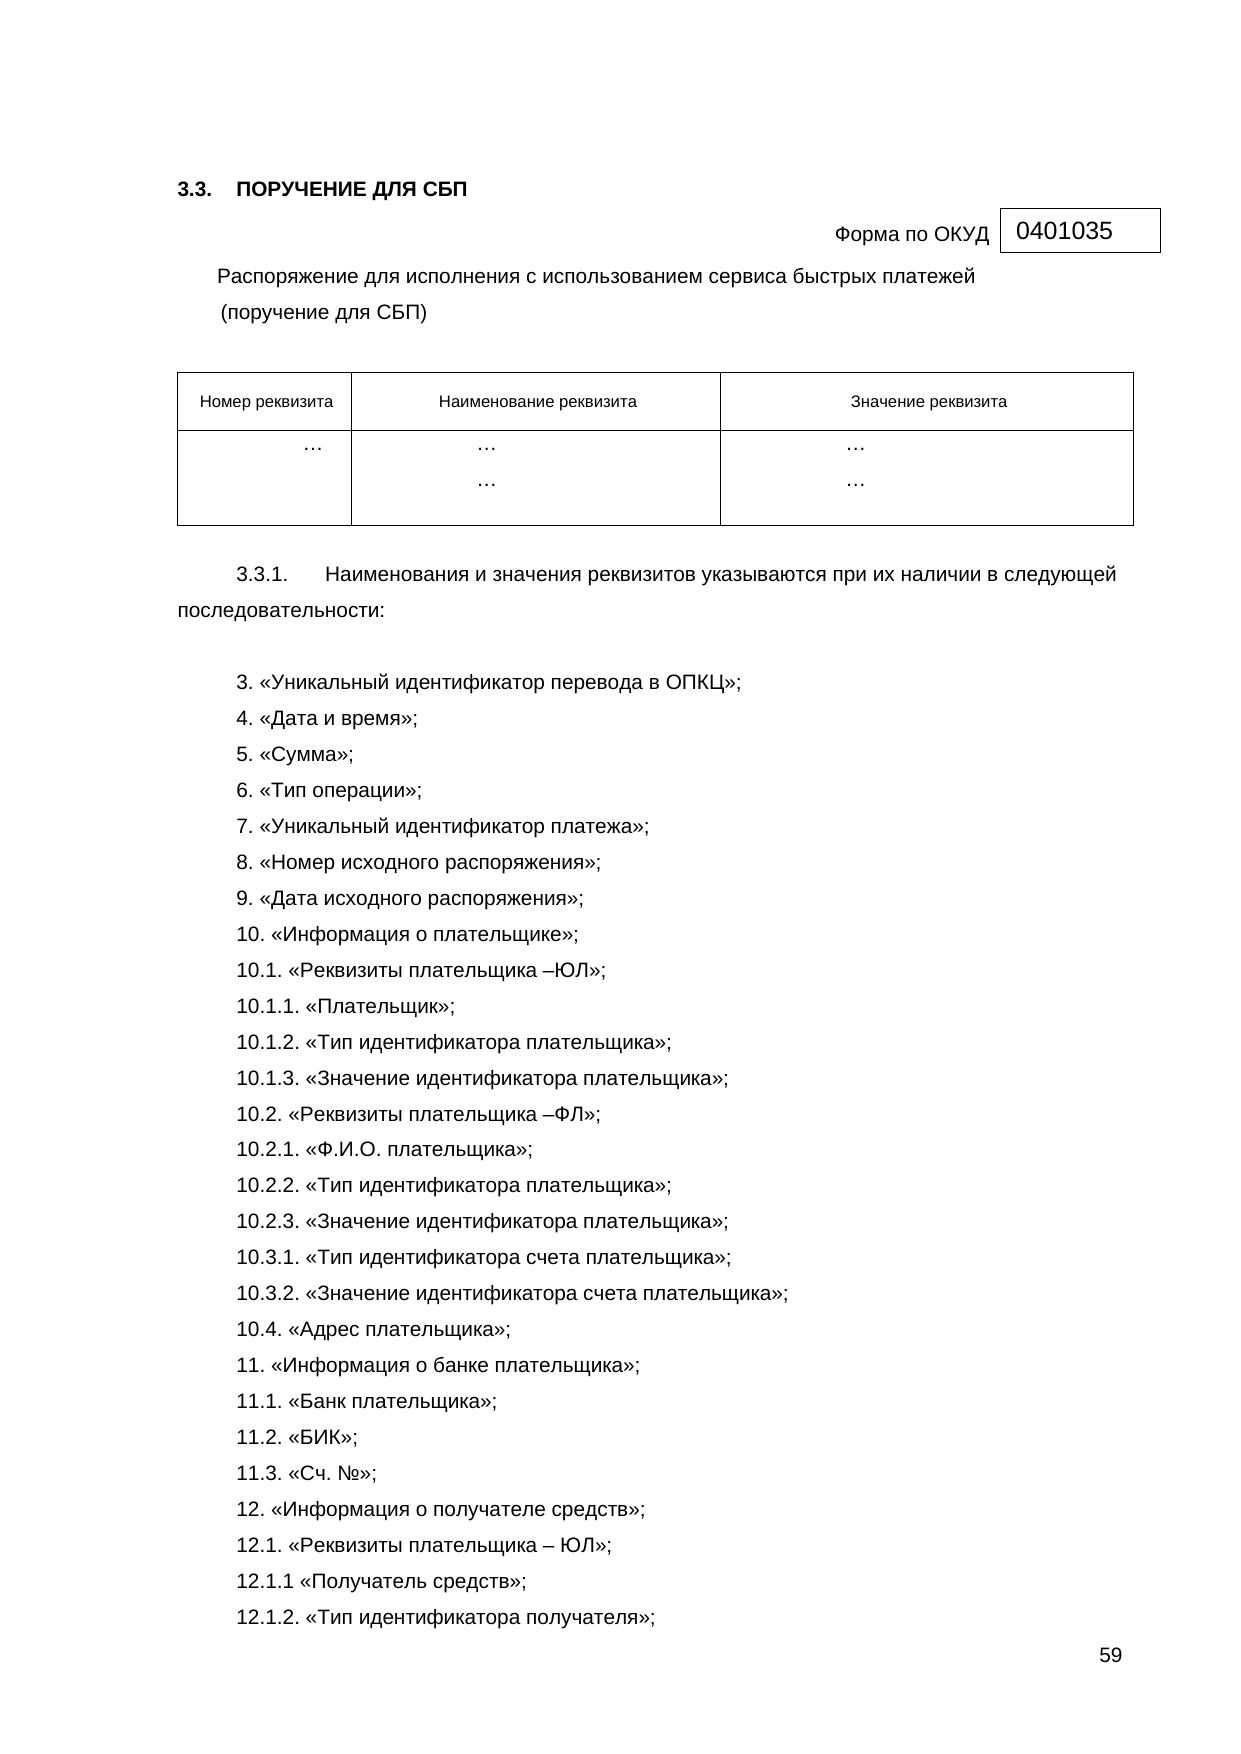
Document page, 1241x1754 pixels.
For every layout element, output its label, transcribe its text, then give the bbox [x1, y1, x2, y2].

text 12.1. «Реквизиты плательщика – ЮЛ»; [177, 1533, 1122, 1557]
text 10.2.1. «Ф.И.О. плательщика»; [177, 1137, 1122, 1161]
text 10.2.3. «Значение идентификатора плательщика»; [177, 1209, 1122, 1233]
table_header Наименование реквизита [352, 373, 720, 430]
text 3. «Уникальный идентификатор перевода в ОПКЦ»; [177, 670, 1122, 694]
text Форма по ОКУД [217, 221, 989, 245]
table_cell … … [721, 431, 1133, 525]
text (поручение для СБП) [217, 300, 1122, 324]
text 12.1.2. «Тип идентификатора получателя»; [177, 1604, 1122, 1628]
table_header Значение реквизита [721, 373, 1133, 430]
table_header Номер реквизита [178, 373, 351, 430]
text 10.1.3. «Значение идентификатора плательщика»; [177, 1065, 1122, 1089]
text 10.4. «Адрес плательщика»; [177, 1317, 1122, 1341]
list Наименования и значения реквизитов указываются при их наличии в следующей последовательности: [177, 562, 1122, 622]
text 11.1. «Банк плательщика»; [177, 1389, 1122, 1413]
text 5. «Сумма»; [177, 742, 1122, 766]
text 10.3.1. «Тип идентификатора счета плательщика»; [177, 1245, 1122, 1269]
table_cell … [178, 431, 351, 525]
text 8. «Номер исходного распоряжения»; [177, 850, 1122, 874]
table_cell … … [352, 431, 720, 525]
text 10.1.2. «Тип идентификатора плательщика»; [177, 1029, 1122, 1053]
text 11.3. «Сч. №»; [177, 1461, 1122, 1485]
text 10.1.1. «Плательщик»; [177, 993, 1122, 1017]
list ПОРУЧЕНИЕ ДЛЯ СБП [177, 177, 1122, 201]
text 4. «Дата и время»; [177, 706, 1122, 730]
text 12. «Информация о получателе средств»; [177, 1497, 1122, 1521]
text 10.3.2. «Значение идентификатора счета плательщика»; [177, 1281, 1122, 1305]
text 7. «Уникальный идентификатор платежа»; [177, 814, 1122, 838]
text 10.2.2. «Тип идентификатора плательщика»; [177, 1173, 1122, 1197]
text 10. «Информация о плательщике»; [177, 922, 1122, 946]
text 10.2. «Реквизиты плательщика –ФЛ»; [177, 1101, 1122, 1125]
text 12.1.1 «Получатель средств»; [177, 1568, 1122, 1592]
text Распоряжение для исполнения с использованием сервиса быстрых платежей [217, 264, 1122, 288]
text 6. «Тип операции»; [177, 778, 1122, 802]
text 9. «Дата исходного распоряжения»; [177, 886, 1122, 910]
text 11.2. «БИК»; [177, 1425, 1122, 1449]
text 10.1. «Реквизиты плательщика –ЮЛ»; [177, 958, 1122, 982]
text 11. «Информация о банке плательщика»; [177, 1353, 1122, 1377]
